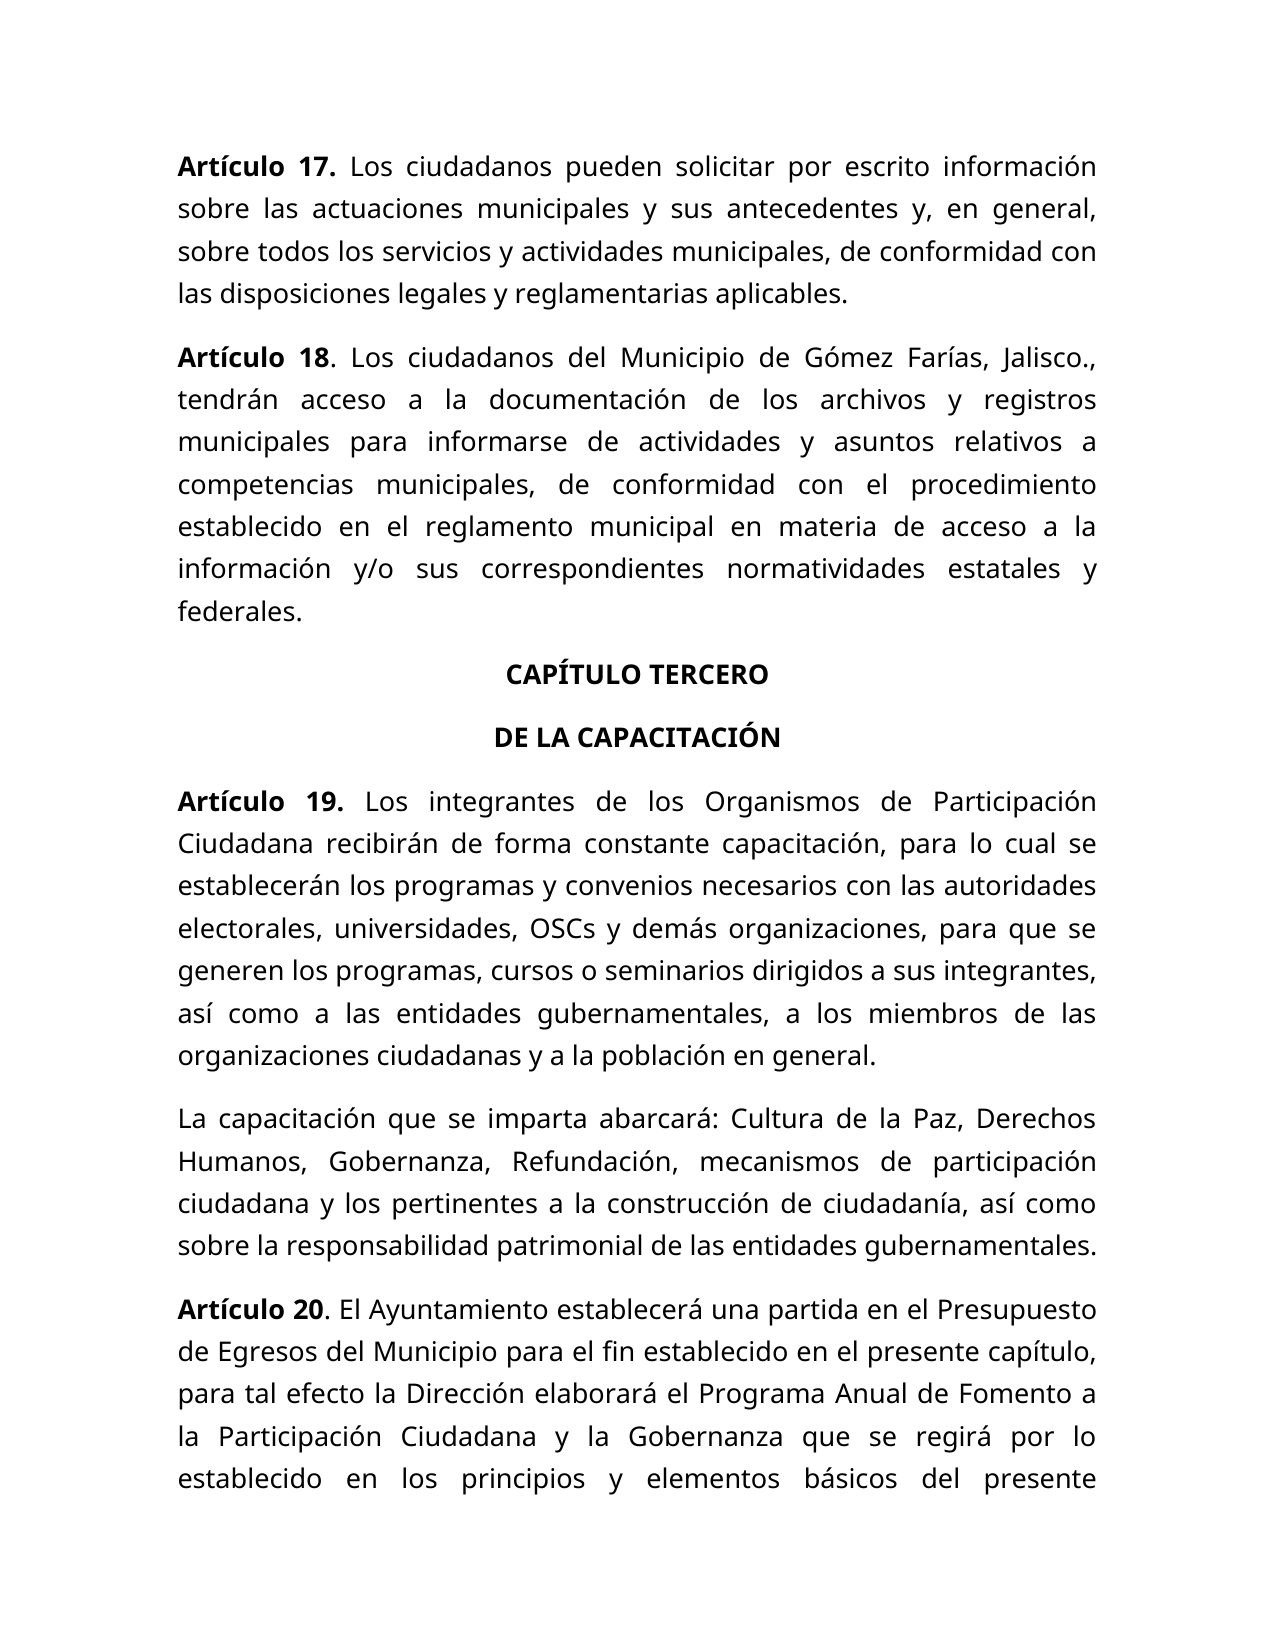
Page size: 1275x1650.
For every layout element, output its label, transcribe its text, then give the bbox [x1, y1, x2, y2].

text Artículo 17. Los ciudadanos pueden solicitar por escrito información sobre las actuaciones municipales y sus antecedentes y, en general, sobre todos los servicios y actividades municipales, de conformidad con las disposiciones legales y reglamentarias aplicables. [177, 148, 1098, 312]
text CAPÍTULO TERCERO [177, 656, 1098, 692]
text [177, 1290, 1098, 1497]
text Artículo 19. Los integrantes de los Organismos de Participación Ciudadana recibirán de forma constante capacitación, para lo cual se establecerán los programas y convenios necesarios con las autoridades electorales, universidades, OSCs y demás organizaciones, para que se generen los programas, cursos o seminarios dirigidos a sus integrantes, así como a las entidades gubernamentales, a los miembros de las organizaciones ciudadanas y a la población en general. [177, 782, 1098, 1073]
text Artículo 18. Los ciudadanos del Municipio de Gómez Farías, Jalisco., tendrán acceso a la documentación de los archivos y registros municipales para informarse de actividades y asuntos relativos a competencias municipales, de conformidad con el procedimiento establecido en el reglamento municipal en materia de acceso a la información y/o sus correspondientes normatividades estatales y federales. [177, 338, 1098, 629]
text La capacitación que se imparta abarcará: Cultura de la Paz, Derechos Humanos, Gobernanza, Refundación, mecanismos de participación ciudadana y los pertinentes a la construcción de ciudadanía, así como sobre la responsabilidad patrimonial de las entidades gubernamentales. [177, 1100, 1098, 1264]
text DE LA CAPACITACIÓN [177, 719, 1098, 756]
